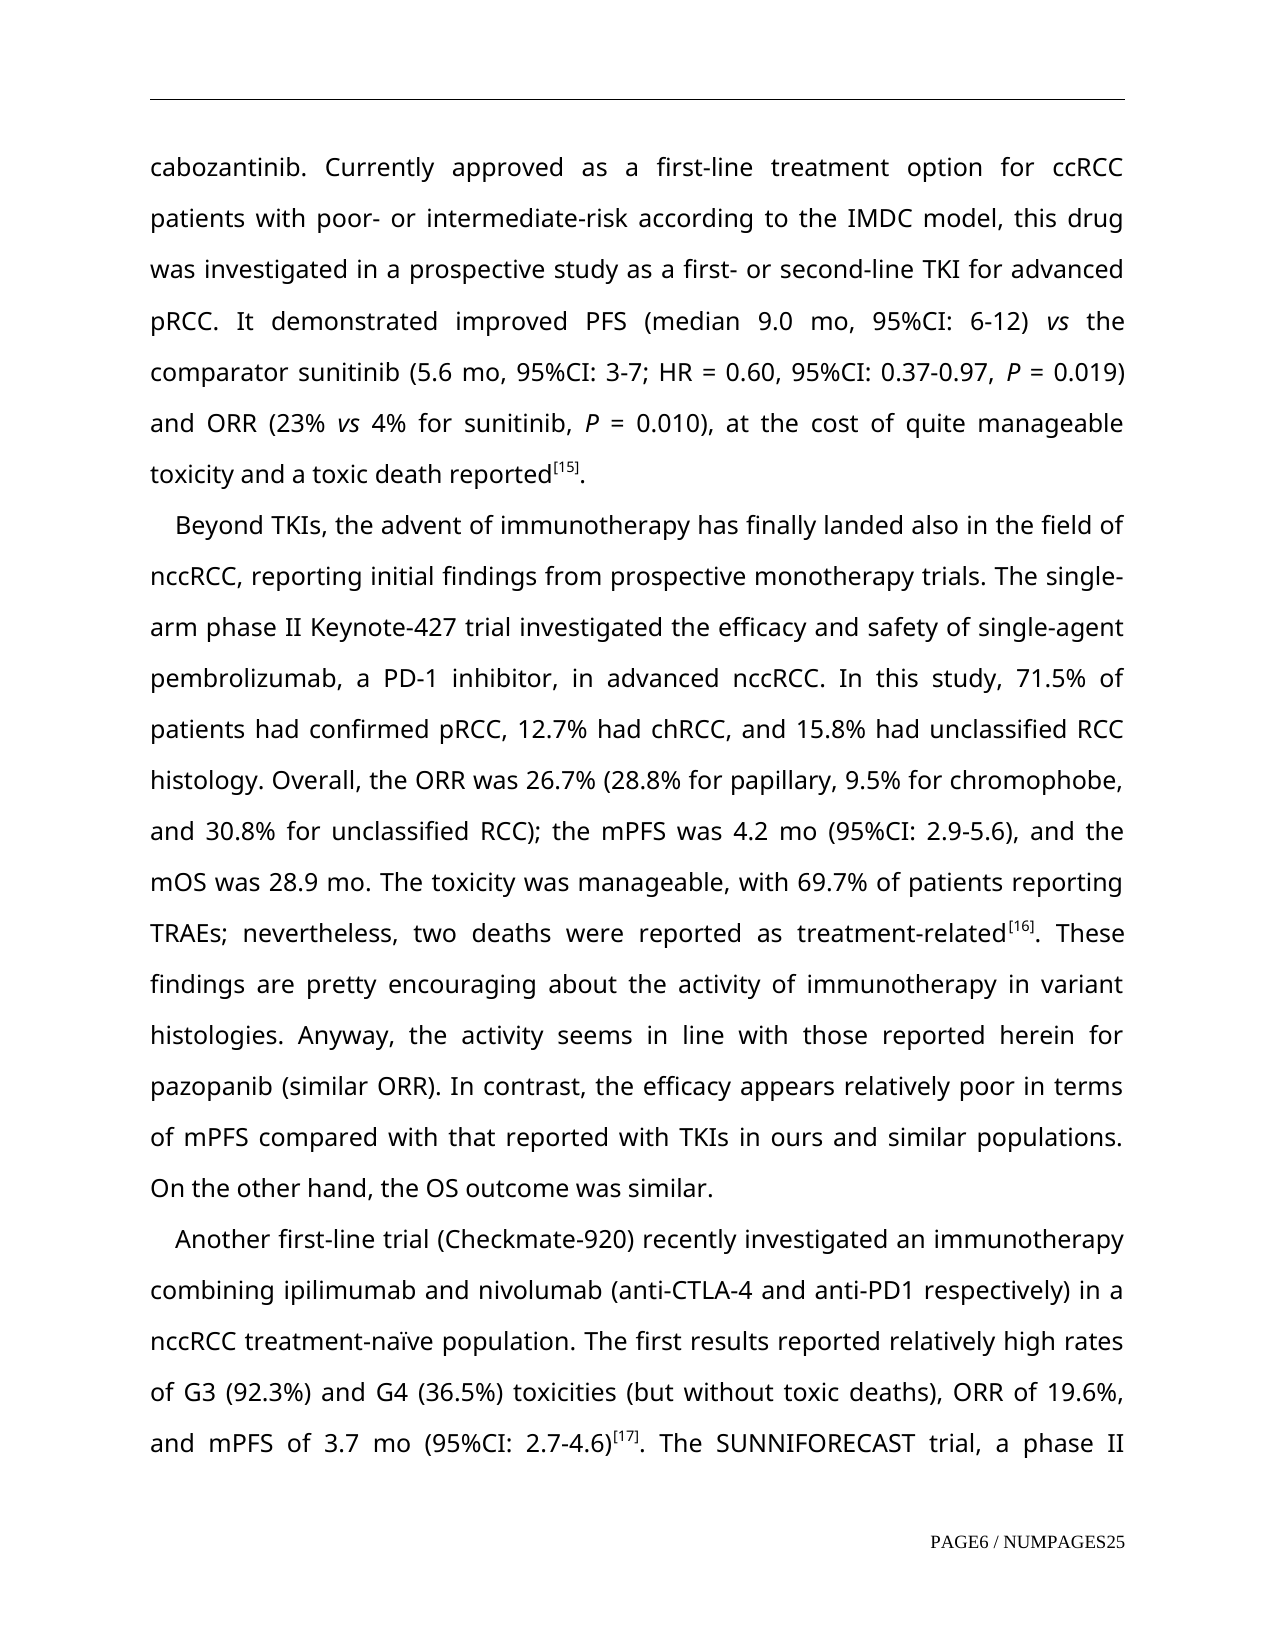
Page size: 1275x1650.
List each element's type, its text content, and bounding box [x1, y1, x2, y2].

text Beyond TKIs, the advent of immunotherapy has finally landed also in the field of nccRCC, reporting initial findings from prospective monotherapy trials. The single-arm phase II Keynote-427 trial investigated the efficacy and safety of single-agent pembrolizumab, a PD-1 inhibitor, in advanced nccRCC. In this study, 71.5% of patients had confirmed pRCC, 12.7% had chRCC, and 15.8% had unclassified RCC histology. Overall, the ORR was 26.7% (28.8% for papillary, 9.5% for chromophobe, and 30.8% for unclassified RCC); the mPFS was 4.2 mo (95%CI: 2.9-5.6), and the mOS was 28.9 mo. The toxicity was manageable, with 69.7% of patients reporting TRAEs; nevertheless, two deaths were reported as treatment-related[16]. These findings are pretty encouraging about the activity of immunotherapy in variant histologies. Anyway, the activity seems in line with those reported herein for pazopanib (similar ORR). In contrast, the efficacy appears relatively poor in terms of mPFS compared with that reported with TKIs in ours and similar populations. On the other hand, the OS outcome was similar. [150, 507, 1125, 1205]
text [150, 1222, 1125, 1460]
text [150, 150, 1125, 490]
